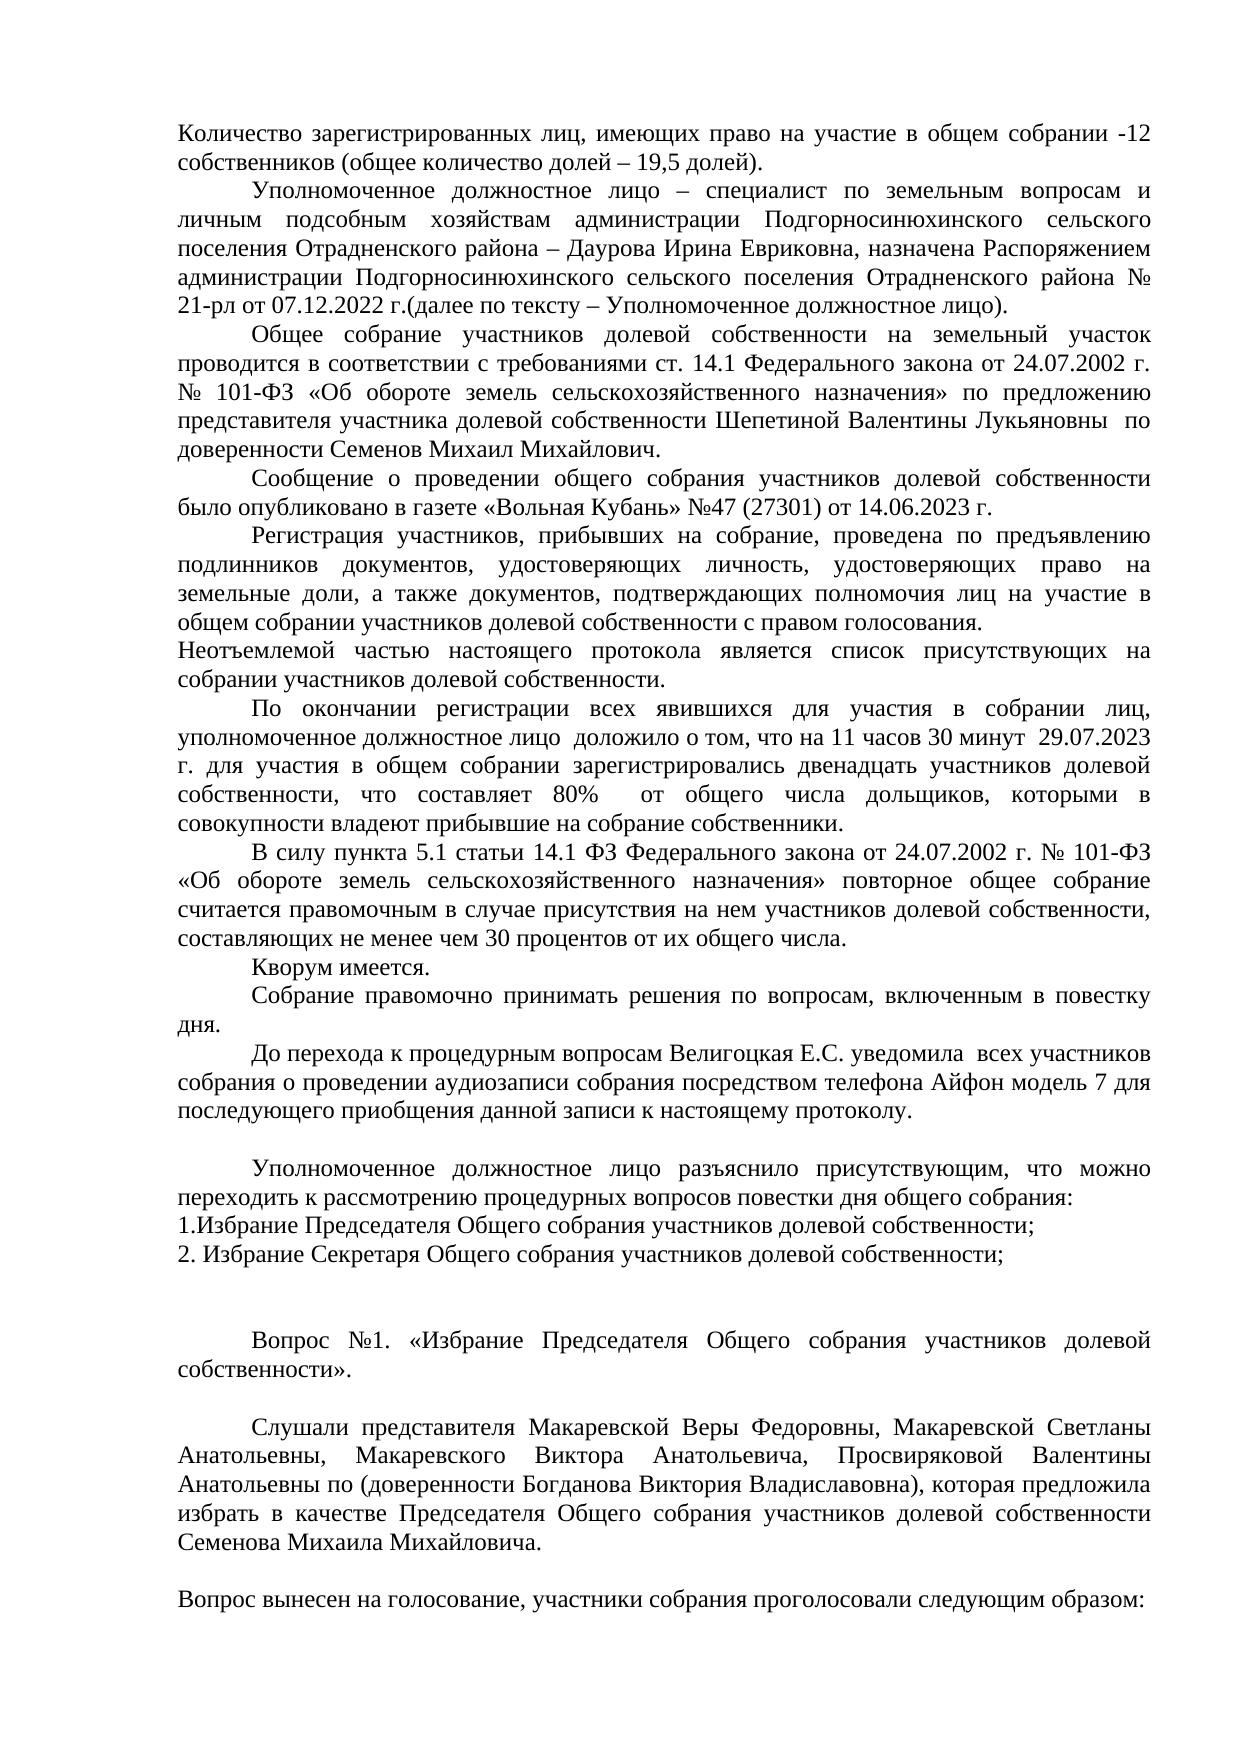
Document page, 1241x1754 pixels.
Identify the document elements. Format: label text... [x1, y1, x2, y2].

text Уполномоченное должностное лицо разъяснило присутствующим, что можно переходить к рассмотрению процедурных вопросов повестки дня общего собрания: [177, 1153, 1152, 1211]
text Уполномоченное должностное лицо – специалист по земельным вопросам и личным подсобным хозяйствам администрации Подгорносинюхинского сельского поселения Отрадненского района – Даурова Ирина Евриковна, назначена Распоряжением администрации Подгорносинюхинского сельского поселения Отрадненского района № 21-рл от 07.12.2022 г.(далее по тексту – Уполномоченное должностное лицо). [177, 176, 1152, 319]
text Неотъемлемой частью настоящего протокола является список присутствующих на собрании участников долевой собственности. [177, 636, 1152, 693]
text Количество зарегистрированных лиц, имеющих право на участие в общем собрании -12 собственников (общее количество долей – 19,5 долей). [177, 118, 1152, 176]
text 1.Избрание Председателя Общего собрания участников долевой собственности; [177, 1211, 1152, 1239]
text В силу пункта 5.1 статьи 14.1 ФЗ Федерального закона от 24.07.2002 г. № 101-ФЗ «Об обороте земель сельскохозяйственного назначения» повторное общее собрание считается правомочным в случае присутствия на нем участников долевой собственности, составляющих не менее чем 30 процентов от их общего числа. [177, 837, 1152, 952]
text До перехода к процедурным вопросам Велигоцкая Е.С. уведомила всех участников собрания о проведении аудиозаписи собрания посредством телефона Айфон модель 7 для последующего приобщения данной записи к настоящему протоколу. [177, 1038, 1152, 1124]
text Слушали представителя Макаревской Веры Федоровны, Макаревской Светланы Анатольевны, Макаревского Виктора Анатольевича, Просвиряковой Валентины Анатольевны по (доверенности Богданова Виктория Владиславовна), которая предложила избрать в качестве Председателя Общего собрания участников долевой собственности Семенова Михаила Михайловича. [177, 1412, 1152, 1556]
text Общее собрание участников долевой собственности на земельный участок проводится в соответствии с требованиями ст. 14.1 Федерального закона от 24.07.2002 г. № 101-ФЗ «Об обороте земель сельскохозяйственного назначения» по предложению представителя участника долевой собственности Шепетиной Валентины Лукьяновны по доверенности Семенов Михаил Михайлович. [177, 319, 1152, 463]
text Сообщение о проведении общего собрания участников долевой собственности было опубликовано в газете «Вольная Кубань» №47 (27301) от 14.06.2023 г. [177, 463, 1152, 521]
text Вопрос №1. «Избрание Председателя Общего собрания участников долевой собственности». [177, 1326, 1152, 1383]
text Собрание правомочно принимать решения по вопросам, включенным в повестку дня. [177, 981, 1152, 1038]
text 2. Избрание Секретаря Общего собрания участников долевой собственности; [177, 1239, 1152, 1268]
text Кворум имеется. [177, 952, 1152, 981]
text Регистрация участников, прибывших на собрание, проведена по предъявлению подлинников документов, удостоверяющих личность, удостоверяющих право на земельные доли, а также документов, подтверждающих полномочия лиц на участие в общем собрании участников долевой собственности с правом голосования. [177, 521, 1152, 636]
text По окончании регистрации всех явившихся для участия в собрании лиц, уполномоченное должностное лицо доложило о том, что на 11 часов 30 минут 29.07.2023 г. для участия в общем собрании зарегистрировались двенадцать участников долевой собственности, что составляет 80% от общего числа дольщиков, которыми в совокупности владеют прибывшие на собрание собственники. [177, 693, 1152, 837]
text Вопрос вынесен на голосование, участники собрания проголосовали следующим образом: [177, 1584, 1152, 1613]
